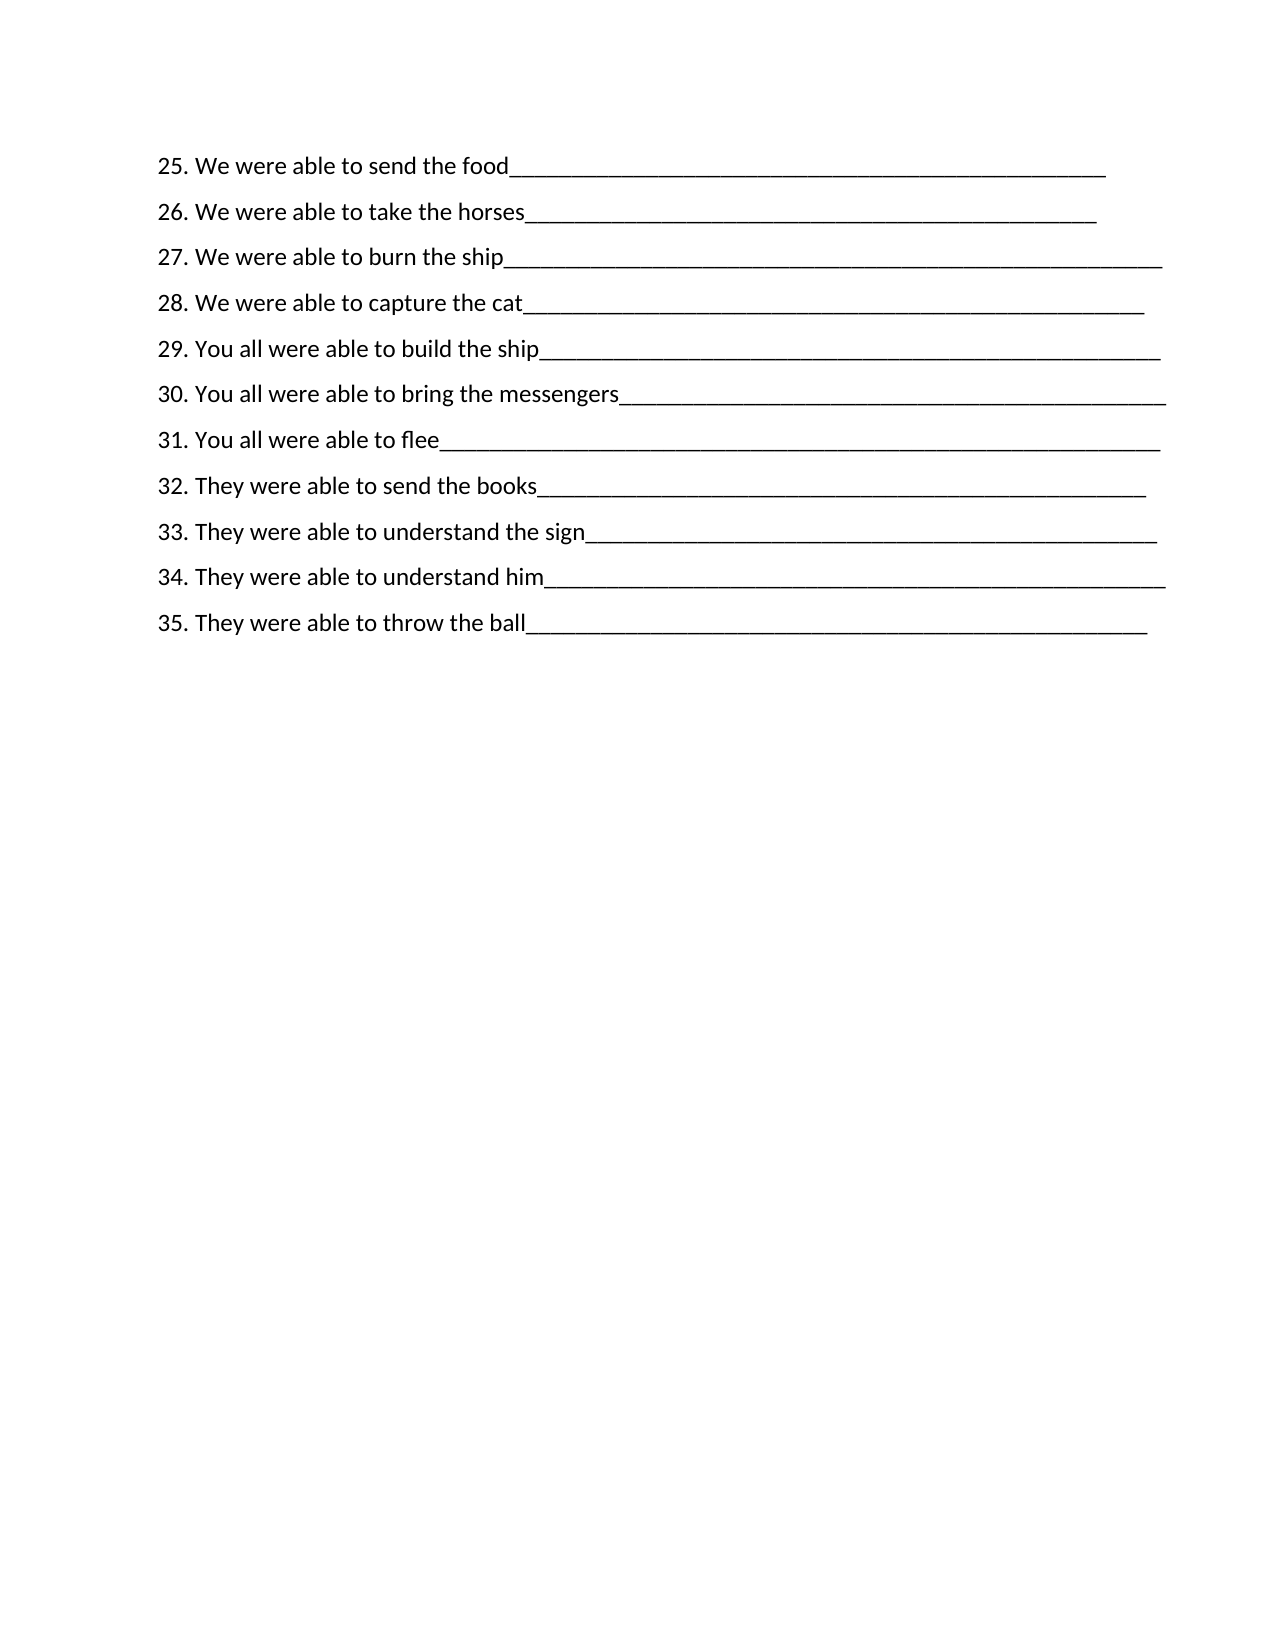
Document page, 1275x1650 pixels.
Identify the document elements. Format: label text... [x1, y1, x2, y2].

list We were able to burn the ship_____________________________________________________ [157, 241, 1170, 272]
list They were able to understand him__________________________________________________ [157, 562, 1170, 592]
list They were able to understand the sign______________________________________________ [157, 516, 1170, 546]
list They were able to send the books_________________________________________________ [157, 470, 1170, 501]
list We were able to capture the cat__________________________________________________ [157, 287, 1170, 318]
list You all were able to flee__________________________________________________________ [157, 424, 1170, 455]
list We were able to take the horses______________________________________________ [157, 196, 1170, 226]
list We were able to send the food________________________________________________ [157, 150, 1170, 181]
list You all were able to bring the messengers____________________________________________ [157, 379, 1170, 409]
list They were able to throw the ball__________________________________________________ [157, 607, 1170, 638]
list You all were able to build the ship__________________________________________________ [157, 333, 1170, 363]
